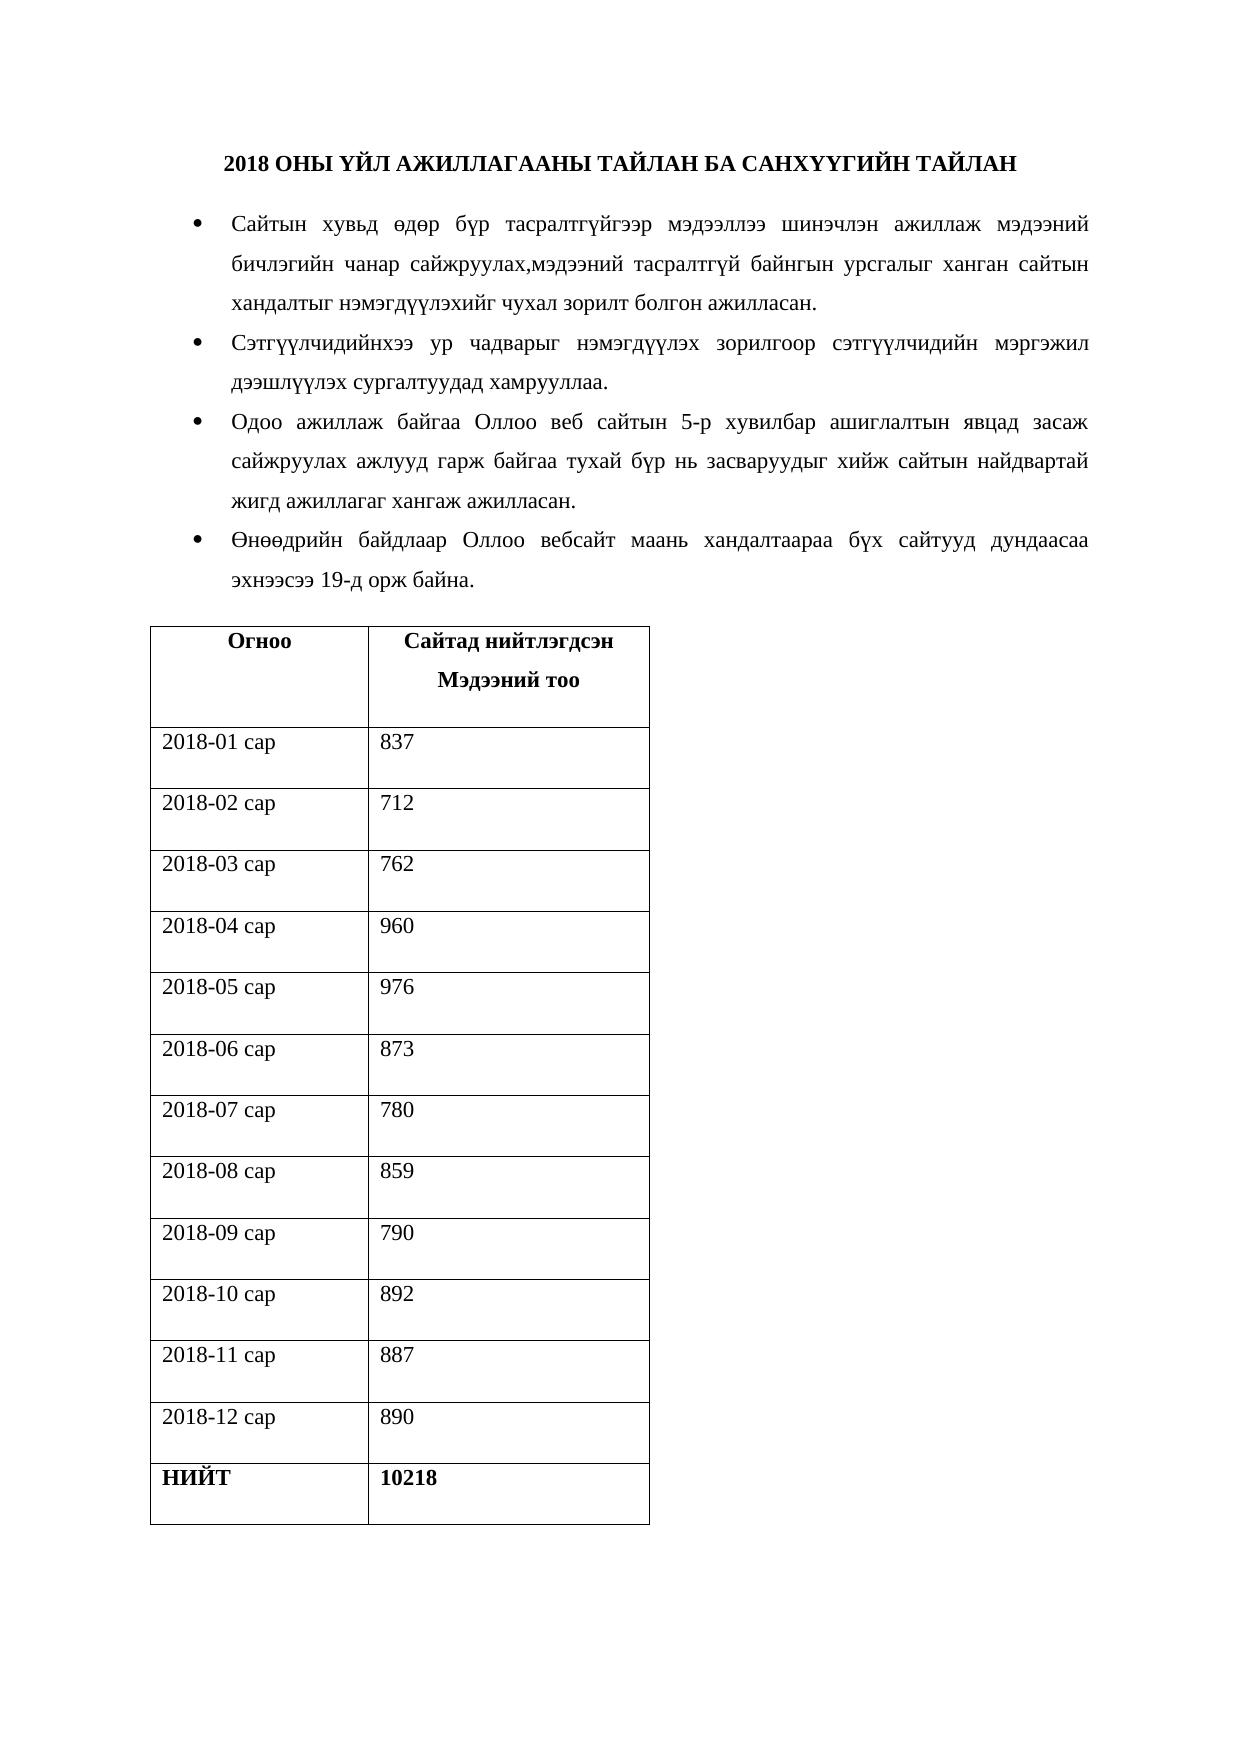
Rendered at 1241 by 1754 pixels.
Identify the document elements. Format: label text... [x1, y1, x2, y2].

table_cell 2018-03 сар [151, 851, 368, 911]
table_cell 780 [369, 1096, 649, 1156]
list Сайтын хувьд өдөр бүр тасралтгүйгээр мэдээллээ шинэчлэн ажиллаж мэдээний бичлэгийн чанар сайжруулах,мэдээний тасралтгүй байнгын урсгалыг ханган сайтын хандалтыг нэмэгдүүлэхийг чухал зорилт болгон ажилласан. [194, 210, 1090, 316]
list Сэтгүүлчидийнхээ ур чадварыг нэмэгдүүлэх зорилгоор сэтгүүлчидийн мэргэжил дээшлүүлэх сургалтуудад хамрууллаа. [194, 329, 1090, 394]
text 2018 ОНЫ ҮЙЛ АЖИЛЛАГААНЫ ТАЙЛАН БА САНХҮҮГИЙН ТАЙЛАН [150, 150, 1090, 176]
list Одоо ажиллаж байгаа Оллоо веб сайтын 5-р хувилбар ашиглалтын явцад засаж сайжруулах ажлууд гарж байгаа тухай бүр нь засваруудыг хийж сайтын найдвартай жигд ажиллагаг хангаж ажилласан. [194, 408, 1090, 513]
table_header Огноо [151, 627, 368, 727]
table_cell 10218 [369, 1464, 649, 1524]
table_cell 890 [369, 1403, 649, 1463]
table_cell 2018-04 сар [151, 912, 368, 972]
table_cell 859 [369, 1157, 649, 1218]
table_cell 2018-09 сар [151, 1219, 368, 1279]
table_cell 2018-11 сар [151, 1341, 368, 1402]
table_cell 892 [369, 1280, 649, 1340]
list Өнөөдрийн байдлаар Оллоо вебсайт маань хандалтаараа бүх сайтууд дундаасаа эхнээсээ 19-д орж байна. [194, 526, 1090, 592]
table_cell 873 [369, 1035, 649, 1095]
table_cell 762 [369, 851, 649, 911]
table_cell 2018-10 сар [151, 1280, 368, 1340]
table_cell 960 [369, 912, 649, 972]
table_cell 2018-05 сар [151, 973, 368, 1033]
table_cell 2018-06 сар [151, 1035, 368, 1095]
table_cell 712 [369, 789, 649, 849]
table_cell 790 [369, 1219, 649, 1279]
table_cell 887 [369, 1341, 649, 1402]
table_cell 837 [369, 728, 649, 788]
table_cell 2018-01 сар [151, 728, 368, 788]
table_cell 2018-07 сар [151, 1096, 368, 1156]
table_cell 2018-08 сар [151, 1157, 368, 1218]
table_cell 976 [369, 973, 649, 1033]
table_cell 2018-12 сар [151, 1403, 368, 1463]
table_header Сайтад нийтлэгдсэн Мэдээний тоо [369, 627, 649, 727]
table_cell НИЙТ [151, 1464, 368, 1524]
table_cell 2018-02 сар [151, 789, 368, 849]
